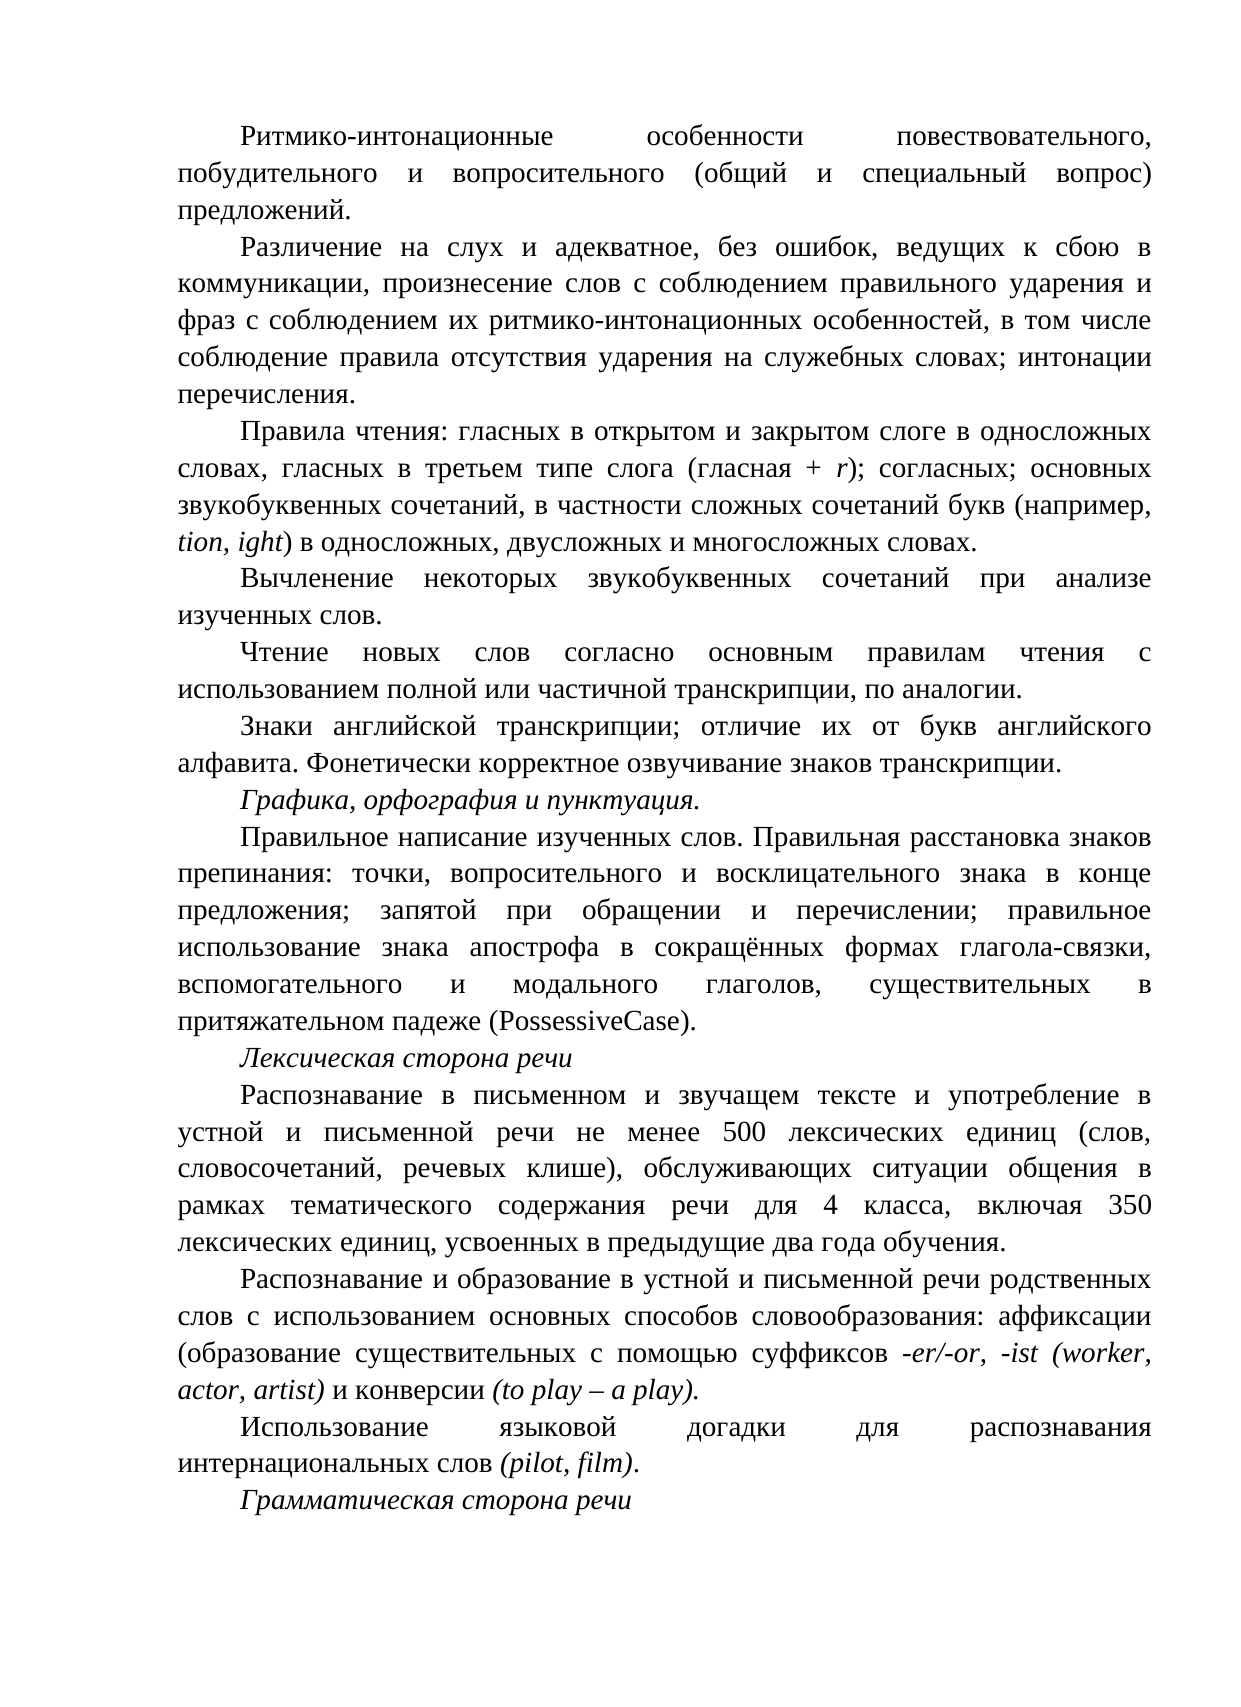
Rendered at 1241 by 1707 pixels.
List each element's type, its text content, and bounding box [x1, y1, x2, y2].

text Графика, орфография и пунктуация. [177, 782, 1152, 815]
text Различение на слух и адекватное, без ошибок, ведущих к сбою в коммуникации, произнесение слов с соблюдением правильного ударения и фраз с соблюдением их ритмико-интонационных особенностей, в том числе соблюдение правила отсутствия ударения на служебных словах; интонации перечисления. [177, 229, 1152, 410]
text Ритмико-интонационные особенности повествовательного, побудительного и вопросительного (общий и специальный вопрос) предложений. [177, 118, 1152, 225]
text Правила чтения: гласных в открытом и закрытом слоге в односложных словах, гласных в третьем типе слога (гласная + r); согласных; основных звукобуквенных сочетаний, в частности сложных сочетаний букв (например, tion, ight) в односложных, двусложных и многосложных словах. [177, 413, 1152, 557]
text Использование языковой догадки для распознавания интернациональных слов (pilot, film). [177, 1409, 1152, 1479]
text Лексическая сторона речи [177, 1040, 1152, 1073]
text Вычленение некоторых звукобуквенных сочетаний при анализе изученных слов. [177, 561, 1152, 631]
text Знаки английской транскрипции; отличие их от букв английского алфавита. Фонетически корректное озвучивание знаков транскрипции. [177, 708, 1152, 778]
text Правильное написание изученных слов. Правильная расстановка знаков препинания: точки, вопросительного и восклицательного знака в конце предложения; запятой при обращении и перечислении; правильное использование знака апострофа в сокращённых формах глагола-связки, вспомогательного и модального глаголов, существительных в притяжательном падеже (PossessiveCase). [177, 819, 1152, 1037]
text Грамматическая сторона речи [177, 1482, 1152, 1516]
text Чтение новых слов согласно основным правилам чтения с использованием полной или частичной транскрипции, по аналогии. [177, 634, 1152, 705]
text Распознавание и образование в устной и письменной речи родственных слов с использованием основных способов словообразования: аффиксации (образование существительных с помощью суффиксов -er/-or, -ist (worker, actor, artist) и конверсии (to play – a play). [177, 1261, 1152, 1405]
text Распознавание в письменном и звучащем тексте и употребление в устной и письменной речи не менее 500 лексических единиц (слов, словосочетаний, речевых клише), обслуживающих ситуации общения в рамках тематического содержания речи для 4 класса, включая 350 лексических единиц, усвоенных в предыдущие два года обучения. [177, 1077, 1152, 1258]
